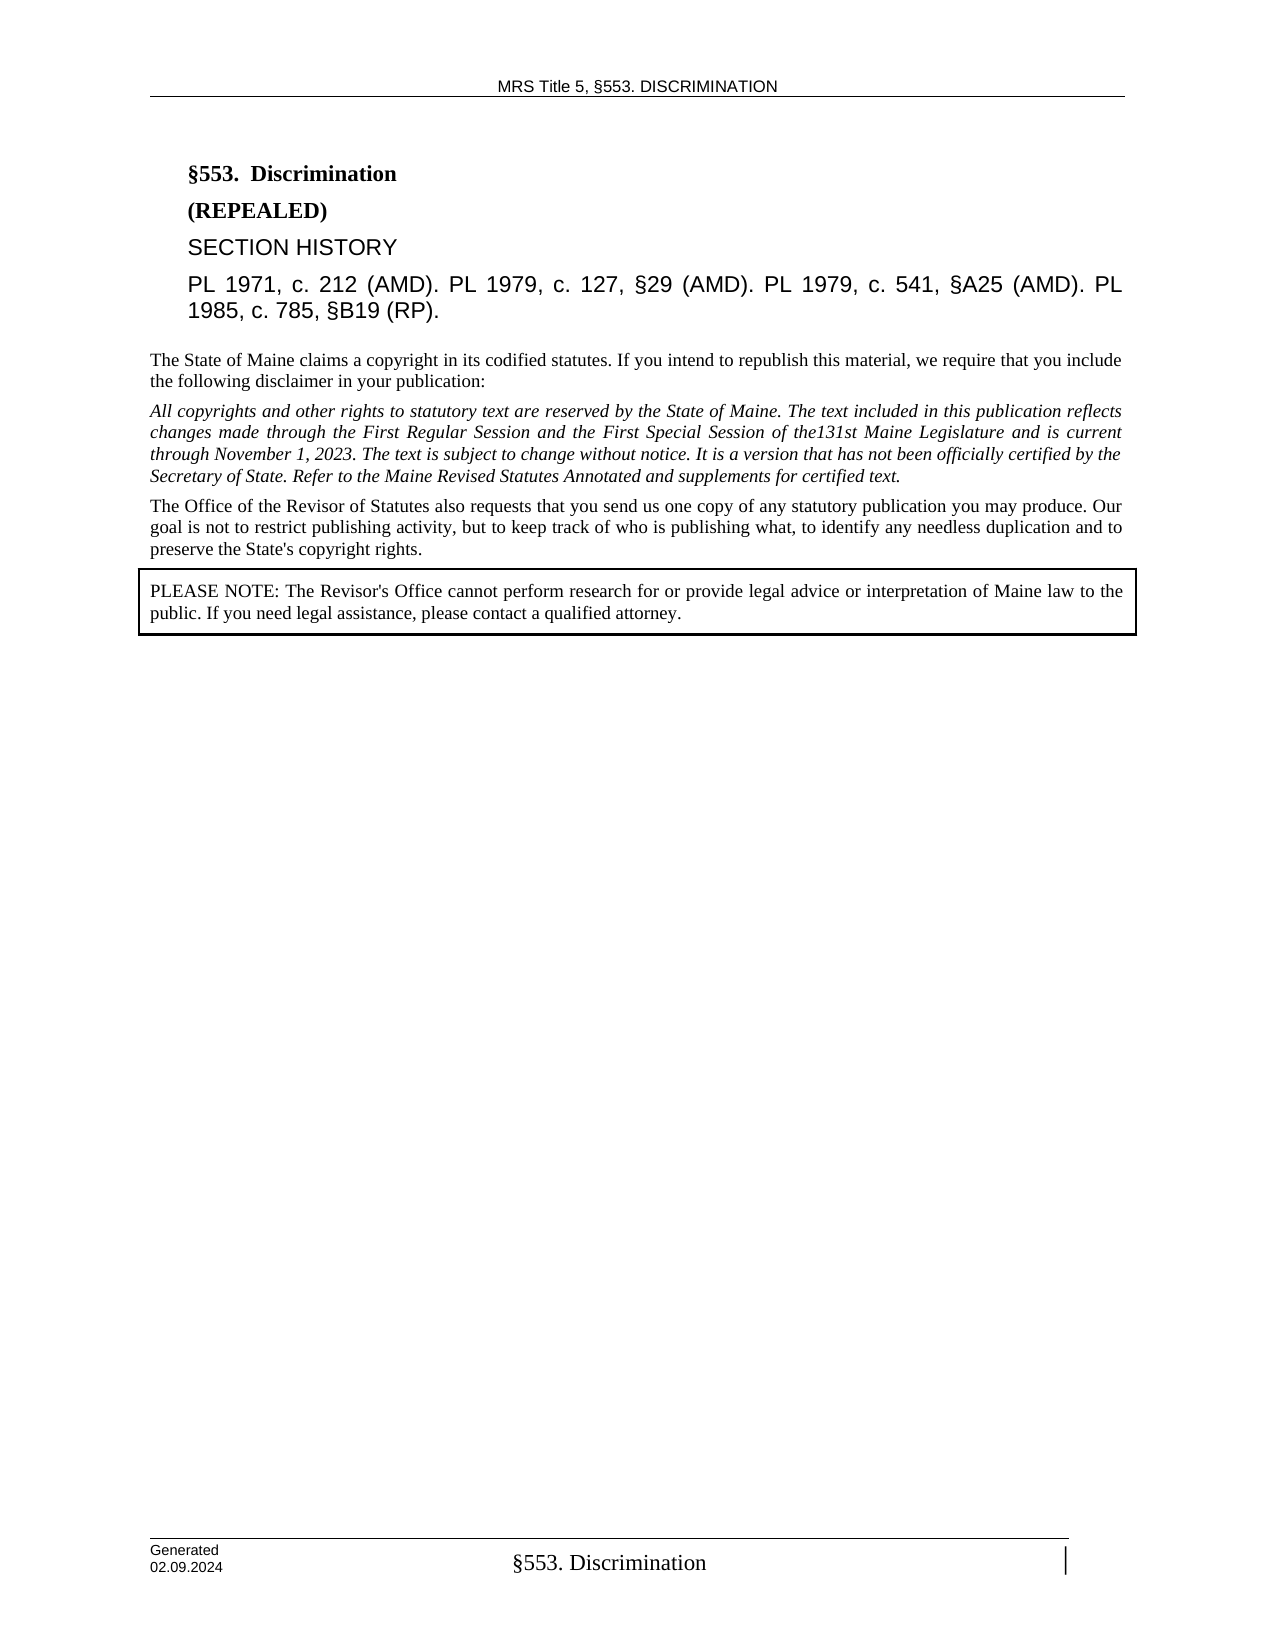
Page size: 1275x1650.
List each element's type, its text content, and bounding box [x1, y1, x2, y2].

text (REPEALED) [187, 197, 1125, 223]
text §553. Discrimination [187, 160, 1125, 187]
text The Office of the Revisor of Statutes also requests that you send us one copy of any statutory publication you may produce. Our goal is not to restrict publishing activity, but to keep track of who is publishing what, to identify any needless duplication and to preserve the State's copyright rights. [150, 494, 1125, 559]
text SECTION HISTORY [187, 234, 1125, 260]
text All copyrights and other rights to statutory text are reserved by the State of Maine. The text included in this publication reflects changes made through the First Regular Session and the First Special Session of the131st Maine Legislature and is current through November 1, 2023 . The text is subject to change without notice. It is a version that has not been officially certified by the Secretary of State. Refer to the Maine Revised Statutes Annotated and supplements for certified text. [150, 400, 1125, 486]
text PL 1971, c. 212 (AMD). PL 1979, c. 127, §29 (AMD). PL 1979, c. 541, §A25 (AMD). PL 1985, c. 785, §B19 (RP). [187, 271, 1125, 323]
text PLEASE NOTE: The Revisor's Office cannot perform research for or provide legal advice or interpretation of Maine law to the public. If you need legal assistance, please contact a qualified attorney. [140, 570, 1135, 633]
text The State of Maine claims a copyright in its codified statutes. If you intend to republish this material, we require that you include the following disclaimer in your publication: [150, 348, 1125, 392]
